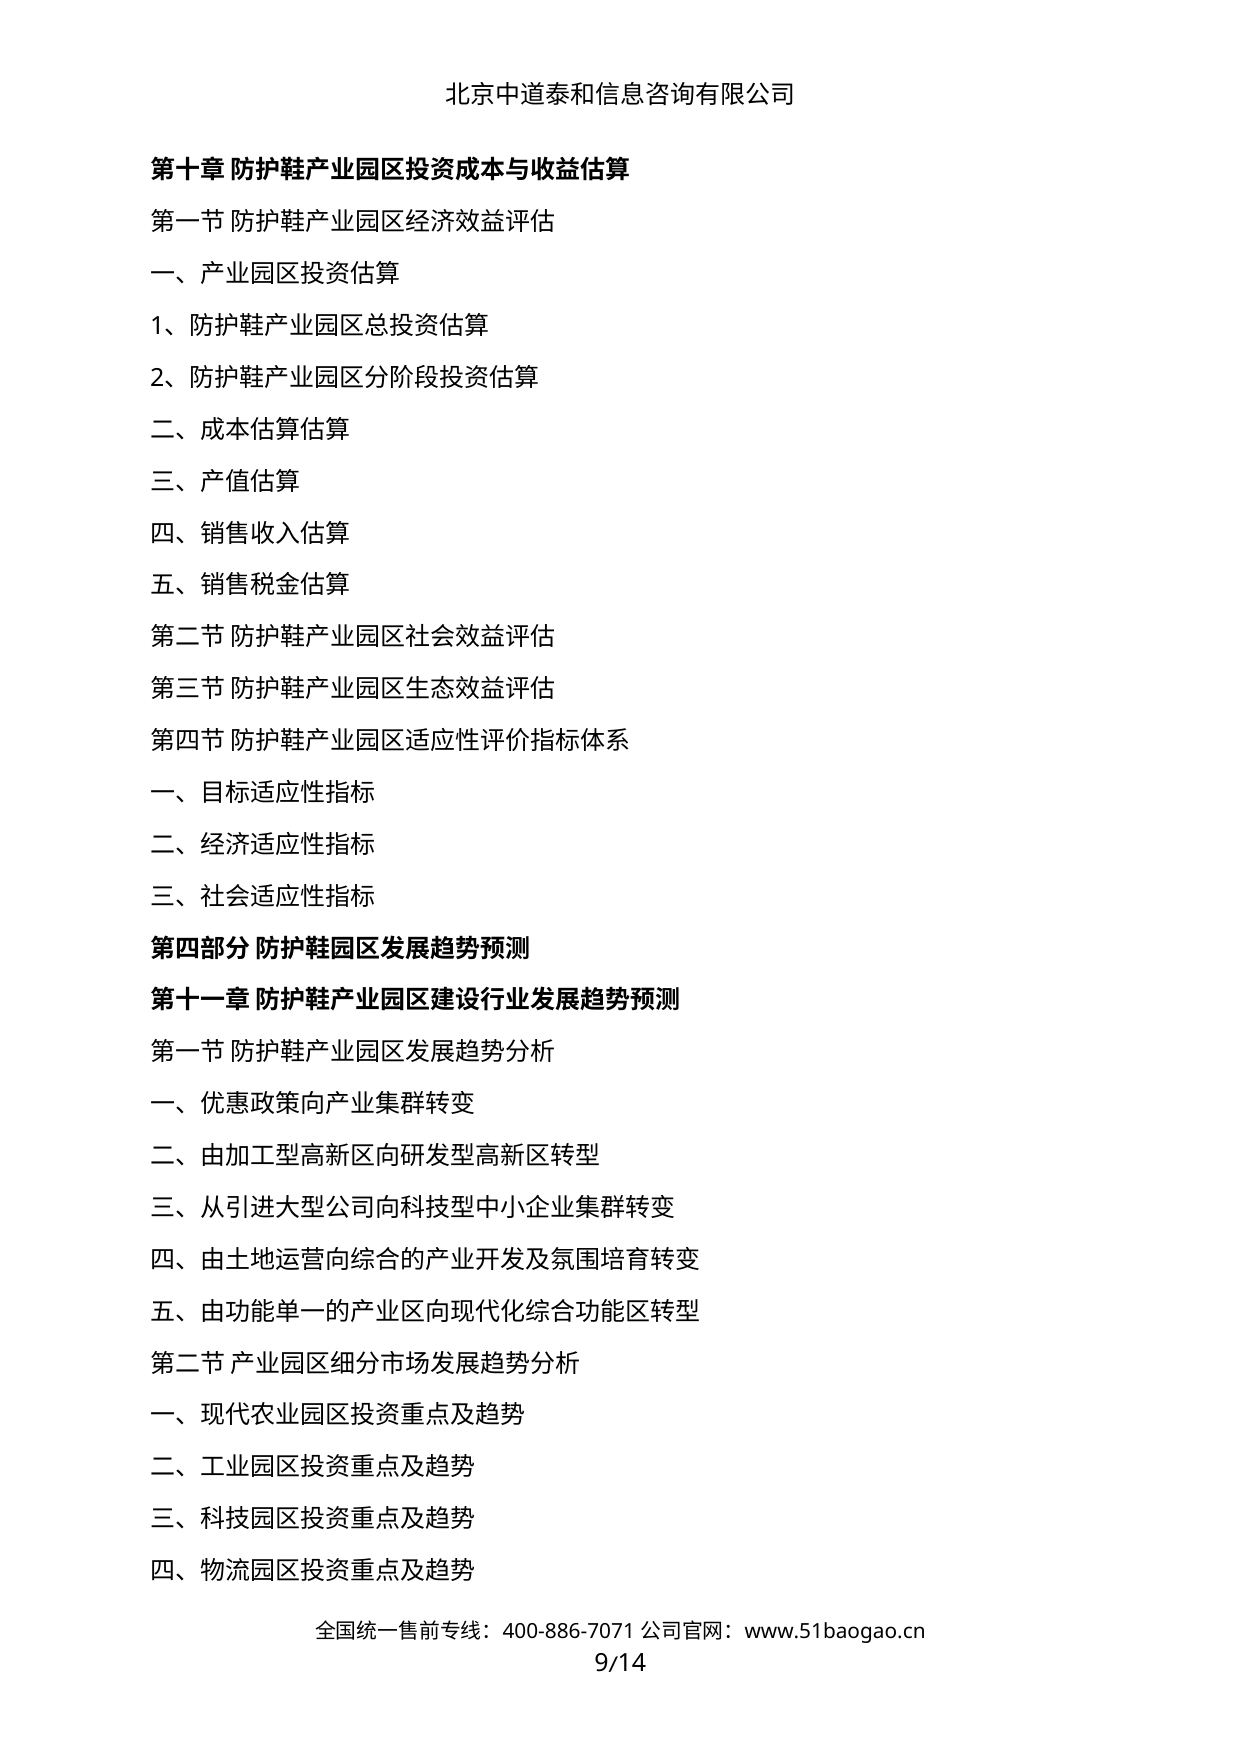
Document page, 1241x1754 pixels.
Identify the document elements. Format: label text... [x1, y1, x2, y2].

text 二、成本估算估算 [150, 409, 1090, 446]
text 三、产值估算 [150, 461, 1090, 497]
text 四、物流园区投资重点及趋势 [150, 1551, 1090, 1587]
text 二、工业园区投资重点及趋势 [150, 1447, 1090, 1483]
text 三、从引进大型公司向科技型中小企业集群转变 [150, 1187, 1090, 1224]
text 一、优惠政策向产业集群转变 [150, 1084, 1090, 1120]
text 第一节 防护鞋产业园区发展趋势分析 [150, 1032, 1090, 1068]
text 四、由土地运营向综合的产业开发及氛围培育转变 [150, 1239, 1090, 1276]
text 三、社会适应性指标 [150, 876, 1090, 912]
text 1、防护鞋产业园区总投资估算 [150, 306, 1090, 342]
text 第十一章 防护鞋产业园区建设行业发展趋势预测 [150, 980, 1090, 1016]
text 五、销售税金估算 [150, 565, 1090, 601]
text 第二节 产业园区细分市场发展趋势分析 [150, 1343, 1090, 1379]
text 第四节 防护鞋产业园区适应性评价指标体系 [150, 721, 1090, 757]
text 一、产业园区投资估算 [150, 254, 1090, 290]
text 一、目标适应性指标 [150, 772, 1090, 809]
text 二、经济适应性指标 [150, 824, 1090, 861]
text 二、由加工型高新区向研发型高新区转型 [150, 1136, 1090, 1172]
text 第二节 防护鞋产业园区社会效益评估 [150, 617, 1090, 653]
text 一、现代农业园区投资重点及趋势 [150, 1395, 1090, 1431]
text 四、销售收入估算 [150, 513, 1090, 549]
text 第三节 防护鞋产业园区生态效益评估 [150, 669, 1090, 705]
text 三、科技园区投资重点及趋势 [150, 1499, 1090, 1535]
text 2、防护鞋产业园区分阶段投资估算 [150, 357, 1090, 394]
text 第四部分 防护鞋园区发展趋势预测 [150, 928, 1090, 964]
text 第一节 防护鞋产业园区经济效益评估 [150, 202, 1090, 238]
text 第十章 防护鞋产业园区投资成本与收益估算 [150, 150, 1090, 186]
text 五、由功能单一的产业区向现代化综合功能区转型 [150, 1291, 1090, 1327]
